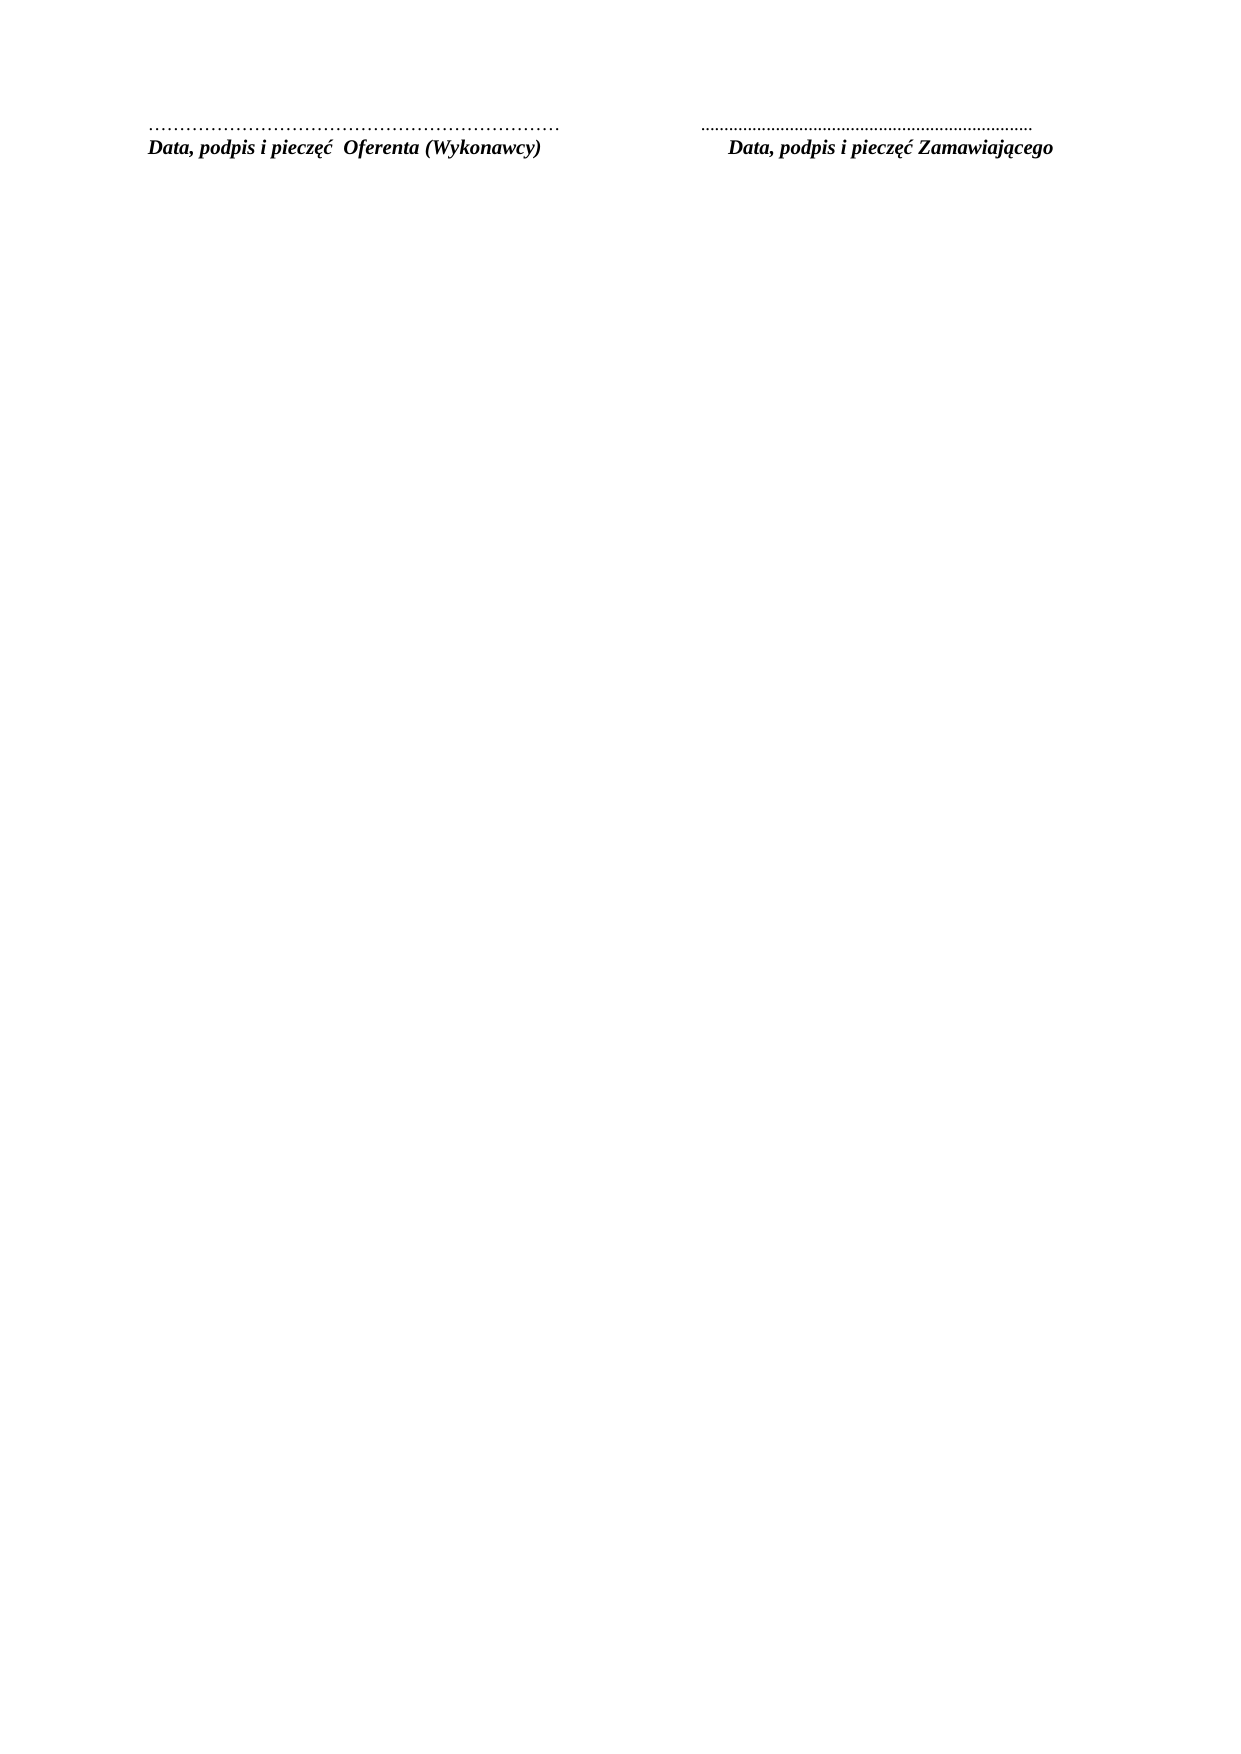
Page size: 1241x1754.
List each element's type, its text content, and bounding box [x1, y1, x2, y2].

text ………………………………………………………… ....................................................................... [148, 113, 1092, 134]
text Data, podpis i pieczęć Oferenta (Wykonawcy) Data, podpis i pieczęć Zamawiającego [148, 134, 1092, 159]
